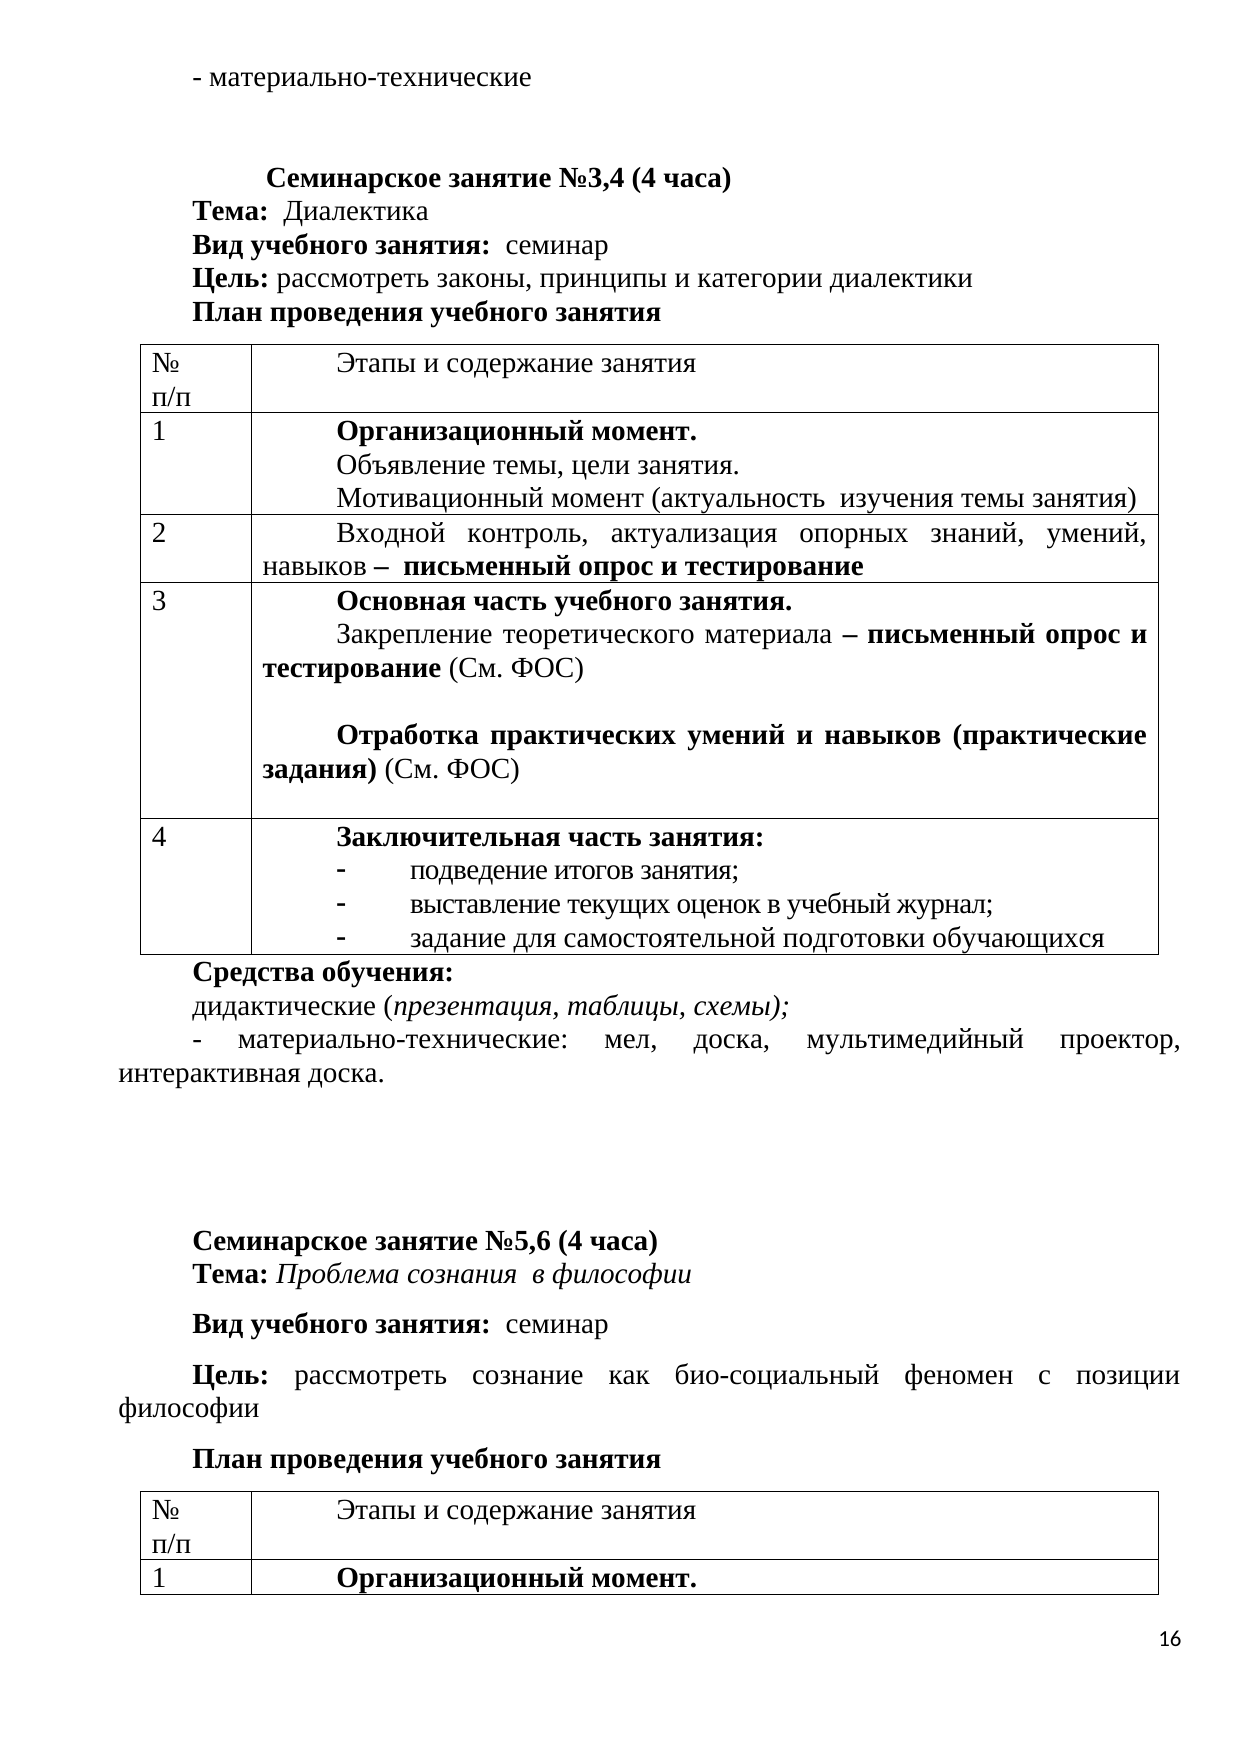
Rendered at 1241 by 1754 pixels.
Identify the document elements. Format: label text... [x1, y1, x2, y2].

text Семинарское занятие №5,6 (4 часа) [118, 1223, 1181, 1256]
table_cell Заключительная часть занятия: подведение итогов занятия; выставление текущих оценок в учебный журнал; задание для самостоятельной подготовки обучающихся [252, 819, 1158, 953]
text Тема: Проблема сознания в философии [118, 1256, 1181, 1290]
table_cell Организационный момент. Объявление темы, цели занятия. Мотивационный момент (актуальность изучения темы занятия) [252, 413, 1158, 514]
text - материально-технические [118, 59, 1181, 93]
table_cell 4 [141, 819, 251, 953]
table_header № п/п [141, 1492, 251, 1559]
table_cell 1 [141, 1560, 251, 1594]
table_header Этапы и содержание занятия [252, 1492, 1158, 1559]
text Средства обучения: [118, 954, 1181, 988]
table_header № п/п [141, 345, 251, 412]
text План проведения учебного занятия [118, 294, 1181, 327]
table_header Этапы и содержание занятия [252, 345, 1158, 412]
text Вид учебного занятия: семинар [118, 227, 1181, 260]
table_cell Входной контроль, актуализация опорных знаний, умений, навыков – письменный опрос и тестирование [252, 515, 1158, 582]
table_cell 3 [141, 583, 251, 818]
text Семинарское занятие №3,4 (4 часа) [192, 160, 1181, 193]
table_cell Основная часть учебного занятия. Закрепление теоретического материала – письменный опрос и тестирование (См. ФОС) Отработка практических умений и навыков (практические задания) (См. ФОС) [252, 583, 1158, 818]
text Цель: рассмотреть сознание как био-социальный феномен с позиции философии [118, 1357, 1181, 1424]
text План проведения учебного занятия [118, 1441, 1181, 1474]
text дидактические (презентация, таблицы, схемы); [118, 988, 1181, 1022]
text Цель: рассмотреть законы, принципы и категории диалектики [118, 260, 1181, 294]
table_cell 2 [141, 515, 251, 582]
text Тема: Диалектика [118, 193, 1181, 227]
text Вид учебного занятия: семинар [118, 1307, 1181, 1340]
text - материально-технические: мел, доска, мультимедийный проектор, интерактивная доска. [118, 1022, 1181, 1089]
table_cell 1 [141, 413, 251, 514]
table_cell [252, 1560, 1158, 1594]
